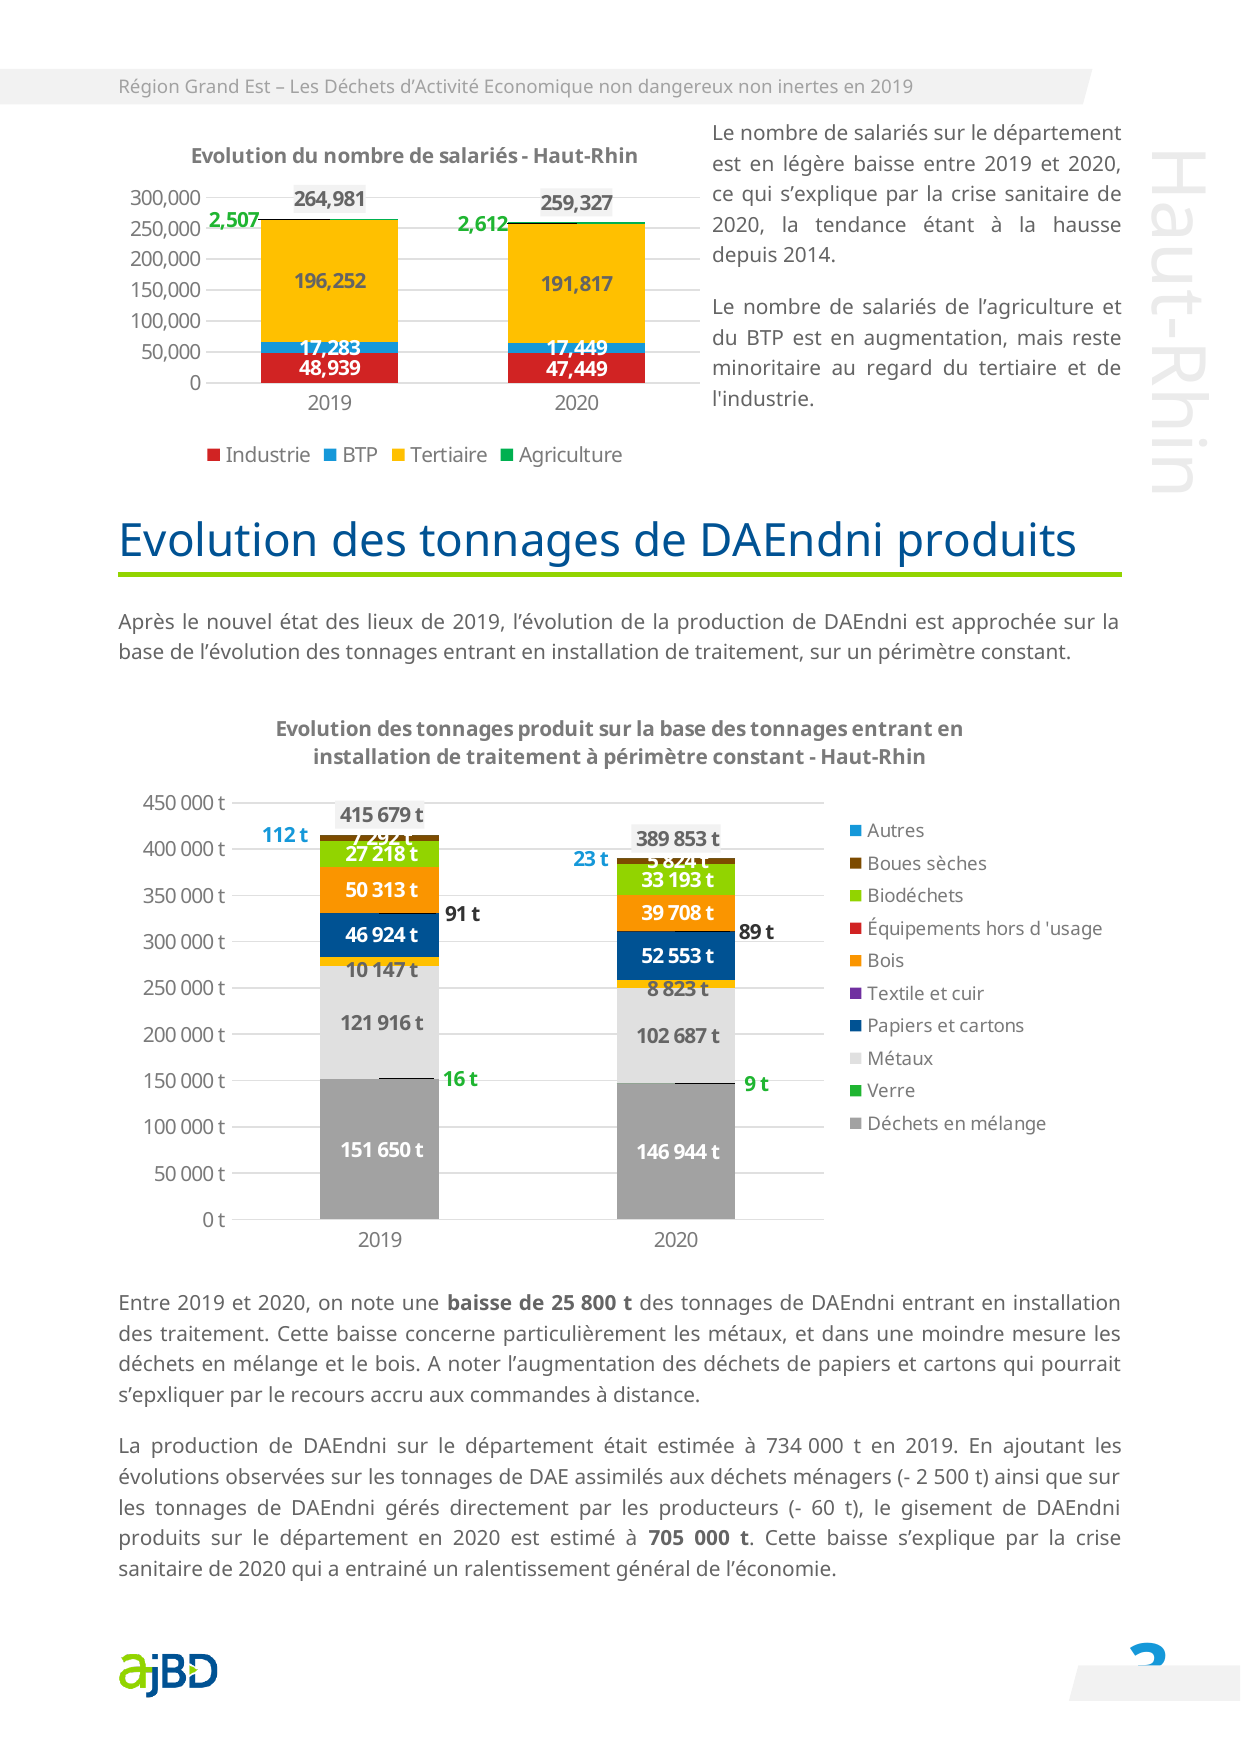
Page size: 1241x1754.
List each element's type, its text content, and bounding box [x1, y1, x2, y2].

text Après le nouvel état des lieux de 2019, l’évolution de la production de DAEndni est approchée sur la base de l’évolution des tonnages entrant en installation de traitement, sur un périmètre constant. [118, 607, 1122, 666]
text La production de DAEndni sur le département était estimée à 734 000 t en 2019. En ajoutant les évolutions observées sur les tonnages de DAE assimilés aux déchets ménagers (- 2 500 t) ainsi que sur les tonnages de DAEndni gérés directement par les producteurs (- 60 t), le gisement de DAEndni produits sur le département en 2020 est estimé à 705 000 t. Cette baisse s’explique par la crise sanitaire de 2020 qui a entrainé un ralentissement général de l’économie. [118, 1431, 1122, 1582]
text Le nombre de salariés sur le département est en légère baisse entre 2019 et 2020, ce qui s’explique par la crise sanitaire de 2020, la tendance étant à la hausse depuis 2014. [118, 118, 1122, 269]
subtitle Evolution des tonnages de DAEndni produits [118, 508, 1122, 572]
text Le nombre de salariés de l’agriculture et du BTP est en augmentation, mais reste minoritaire au regard du tertiaire et de l'industrie. [712, 292, 1122, 412]
picture [118, 1652, 218, 1698]
text Entre 2019 et 2020, on note une baisse de 25 800 t des tonnages de DAEndni entrant en installation des traitement. Cette baisse concerne particulièrement les métaux, et dans une moindre mesure les déchets en mélange et le bois. A noter l’augmentation des déchets de papiers et cartons qui pourrait s’epxliquer par le recours accru aux commandes à distance. [118, 1288, 1122, 1408]
